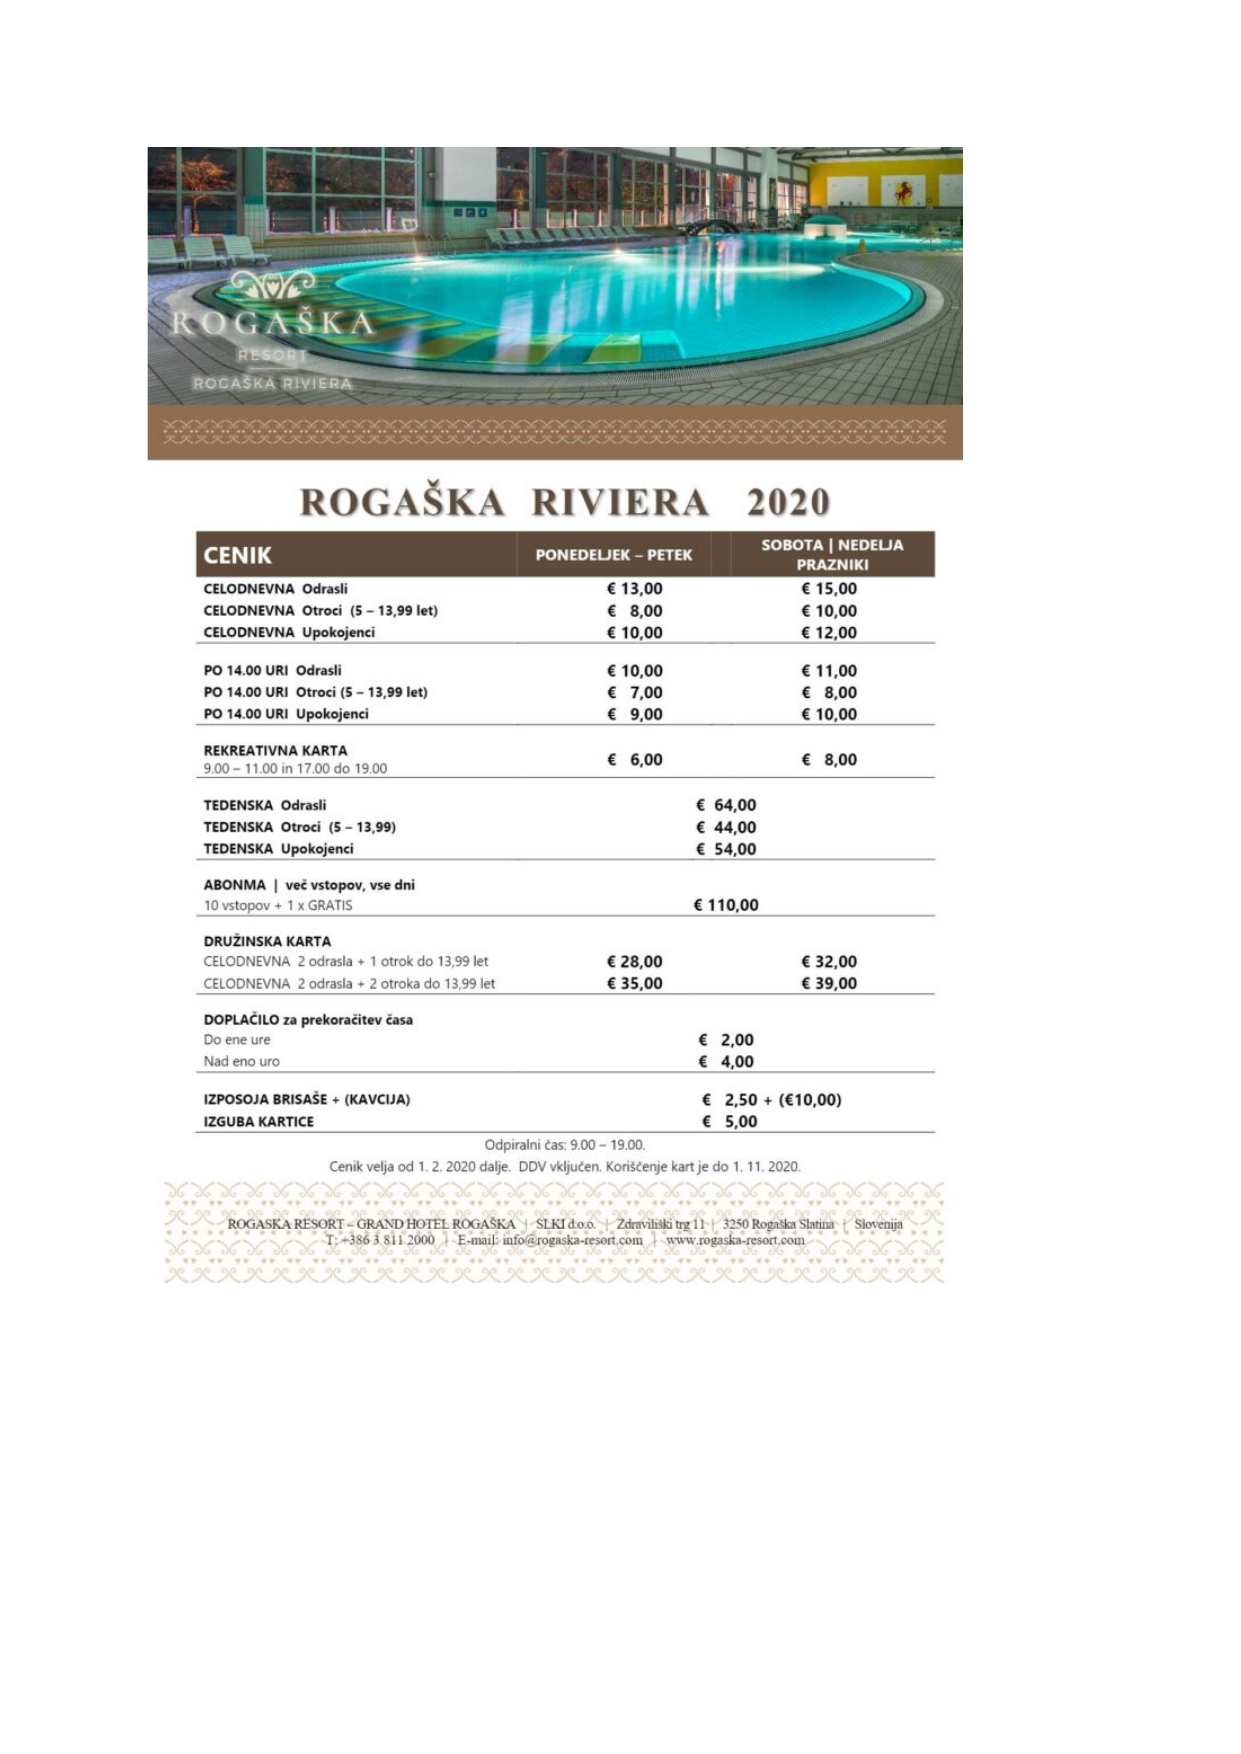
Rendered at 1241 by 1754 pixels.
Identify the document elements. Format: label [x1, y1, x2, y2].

picture [147, 147, 963, 1301]
